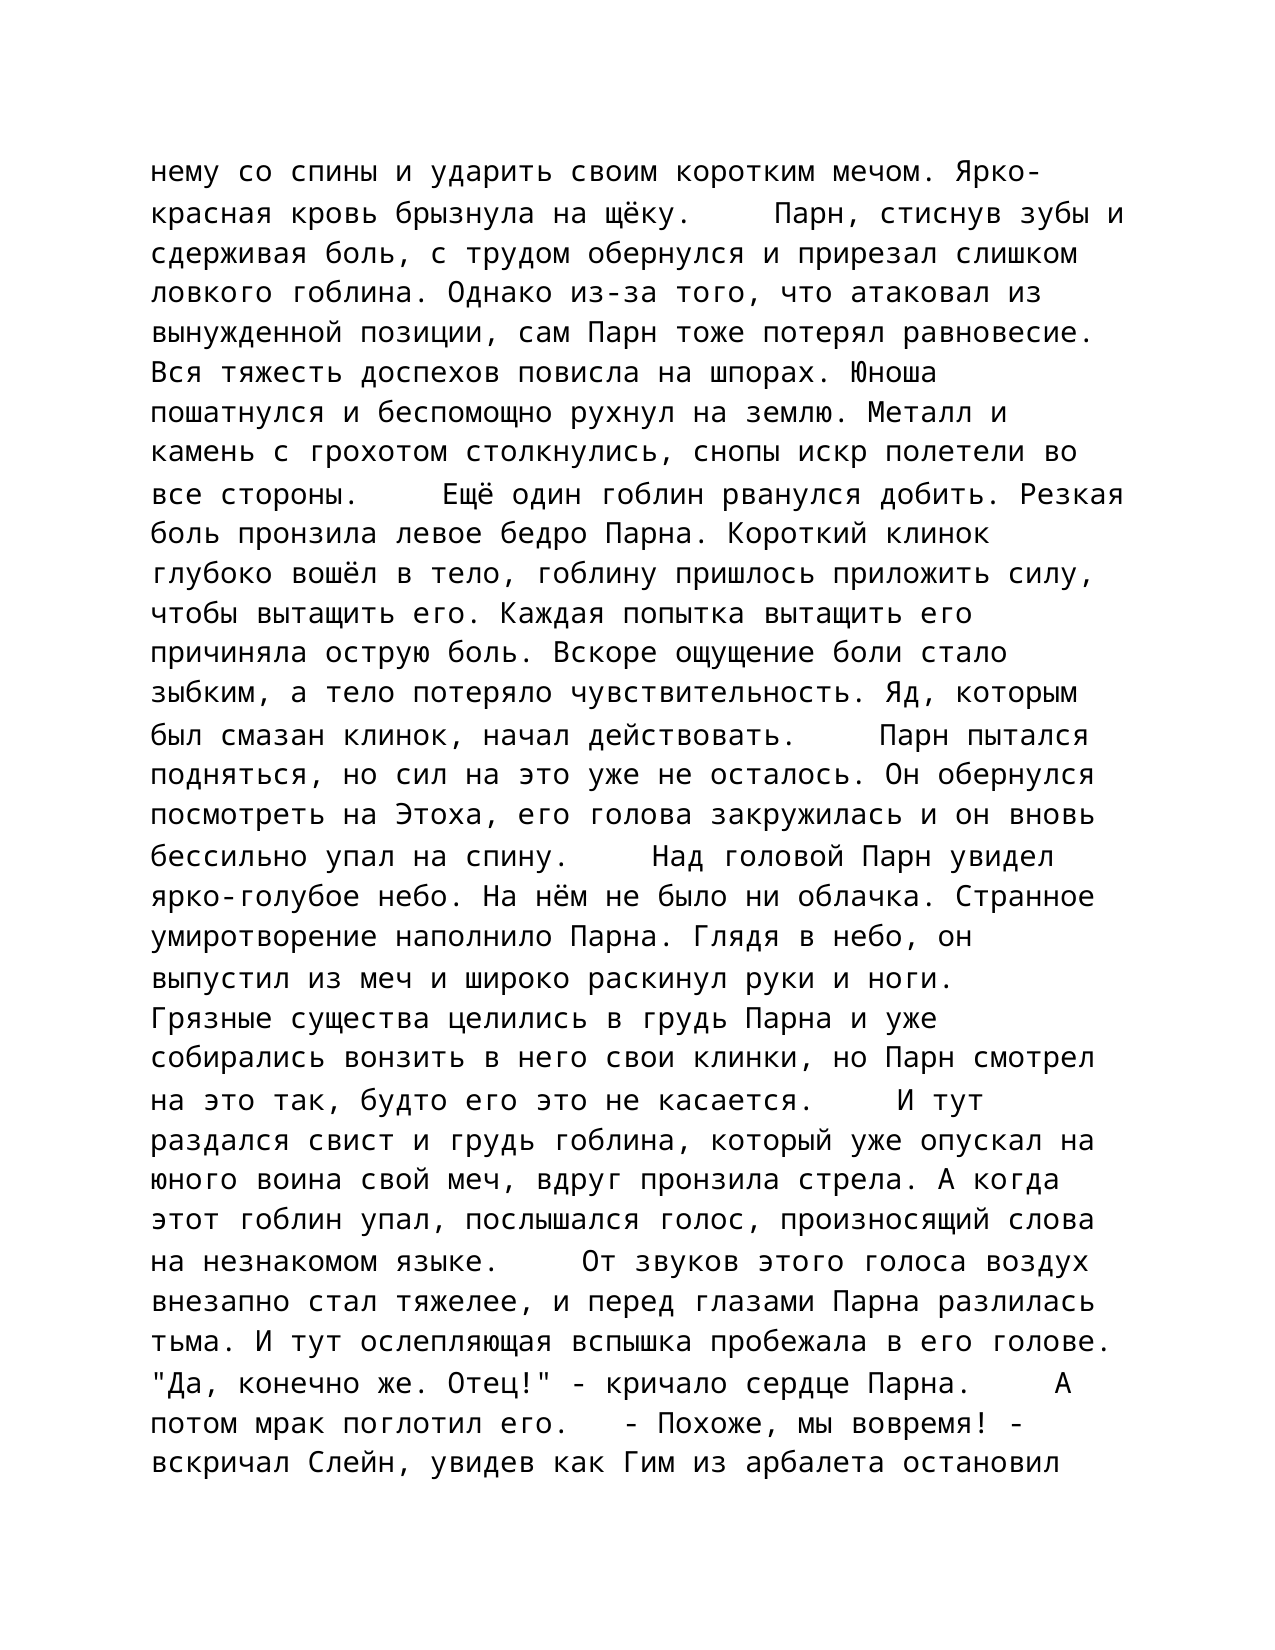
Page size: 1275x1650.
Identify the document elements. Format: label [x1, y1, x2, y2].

text [150, 150, 1125, 1481]
